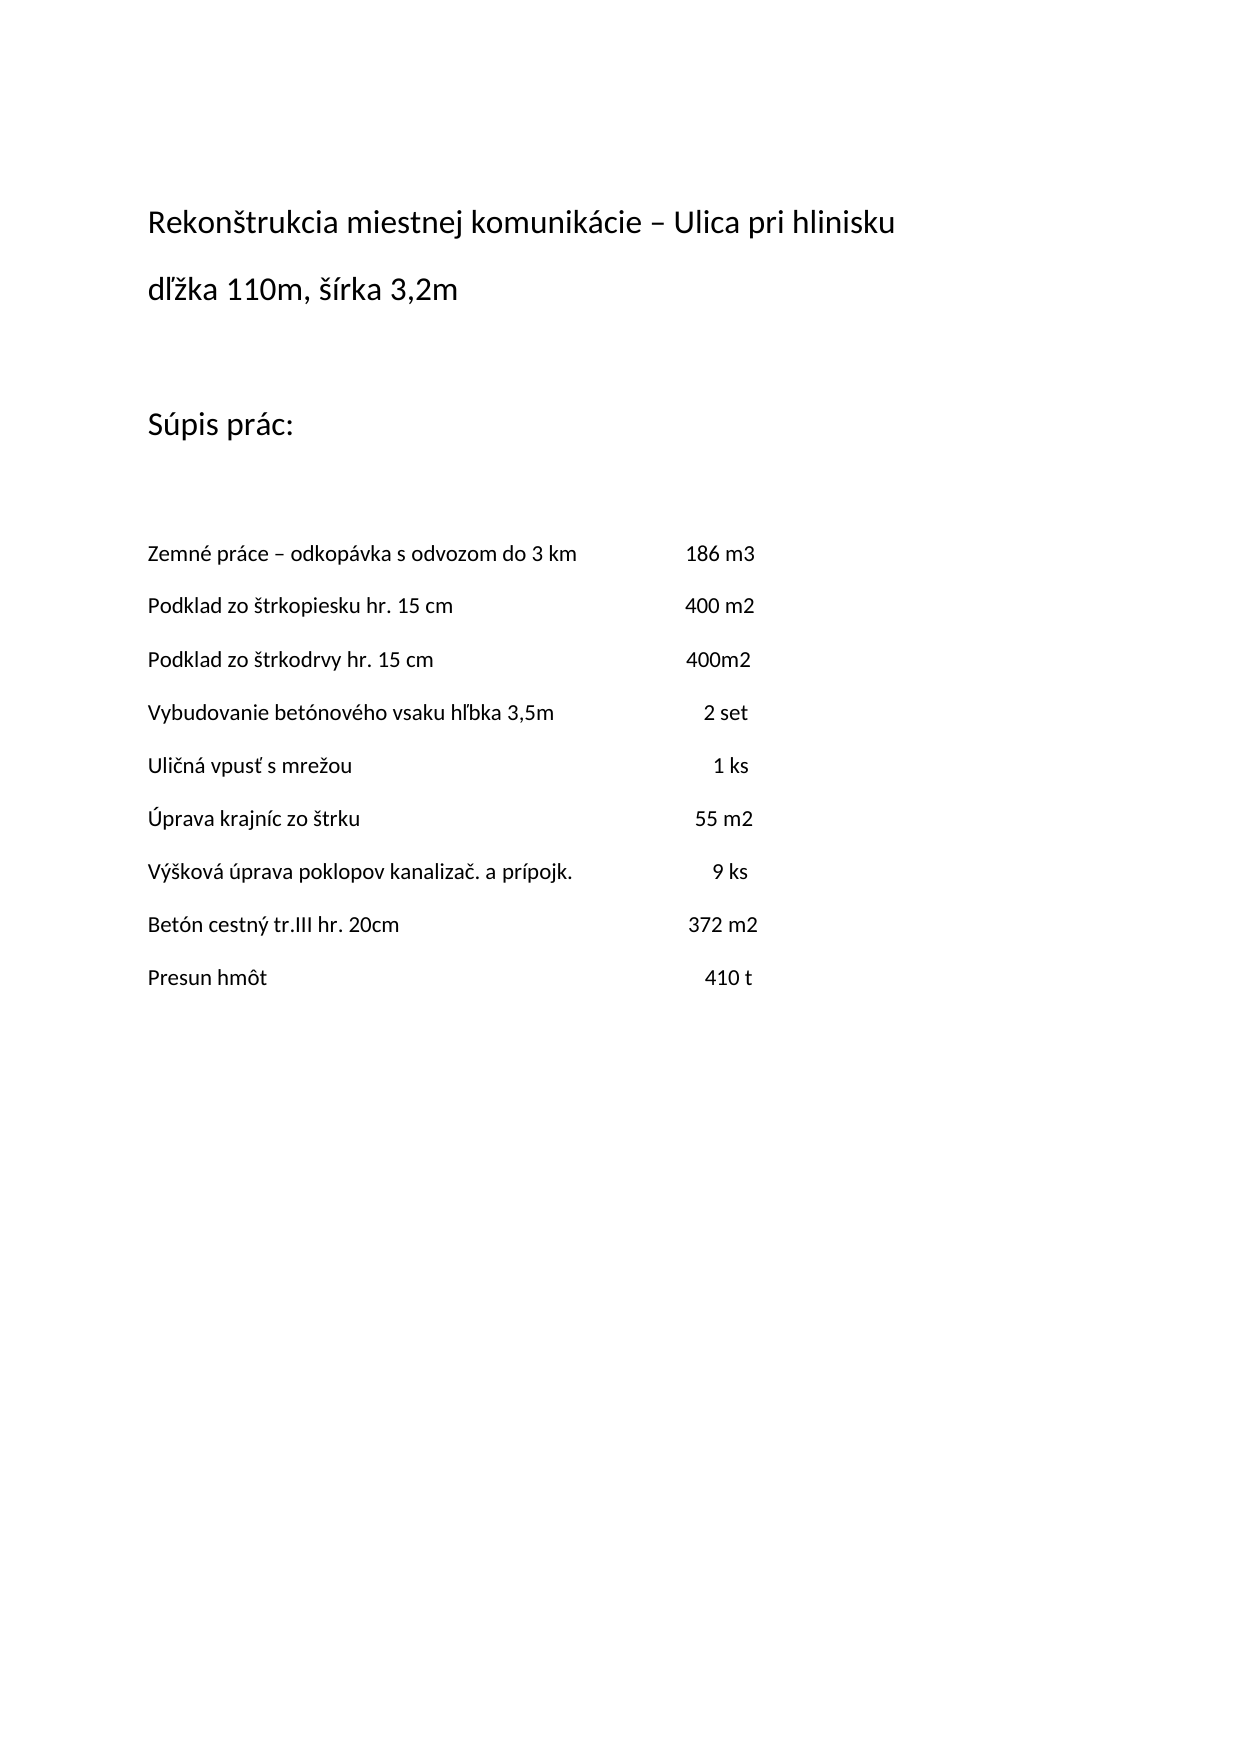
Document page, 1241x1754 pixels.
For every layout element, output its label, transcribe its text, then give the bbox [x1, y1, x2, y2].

text Uličná vpusť s mrežou 1 ks [148, 751, 1093, 779]
text Rekonštrukcia miestnej komunikácie – Ulica pri hlinisku [148, 201, 1093, 241]
text Výšková úprava poklopov kanalizač. a prípojk. 9 ks [148, 857, 1093, 885]
text Podklad zo štrkodrvy hr. 15 cm 400m2 [148, 645, 1093, 673]
text Betón cestný tr.III hr. 20cm 372 m2 [148, 910, 1093, 938]
text Vybudovanie betónového vsaku hľbka 3,5m 2 set [148, 698, 1093, 726]
text dľžka 110m, šírka 3,2m [148, 268, 1093, 309]
text Podklad zo štrkopiesku hr. 15 cm 400 m2 [148, 592, 1093, 620]
text Úprava krajníc zo štrku 55 m2 [148, 804, 1093, 832]
text Zemné práce – odkopávka s odvozom do 3 km 186 m3 [148, 539, 1093, 567]
text Presun hmôt 410 t [148, 963, 1093, 991]
text Súpis prác: [148, 403, 1093, 444]
